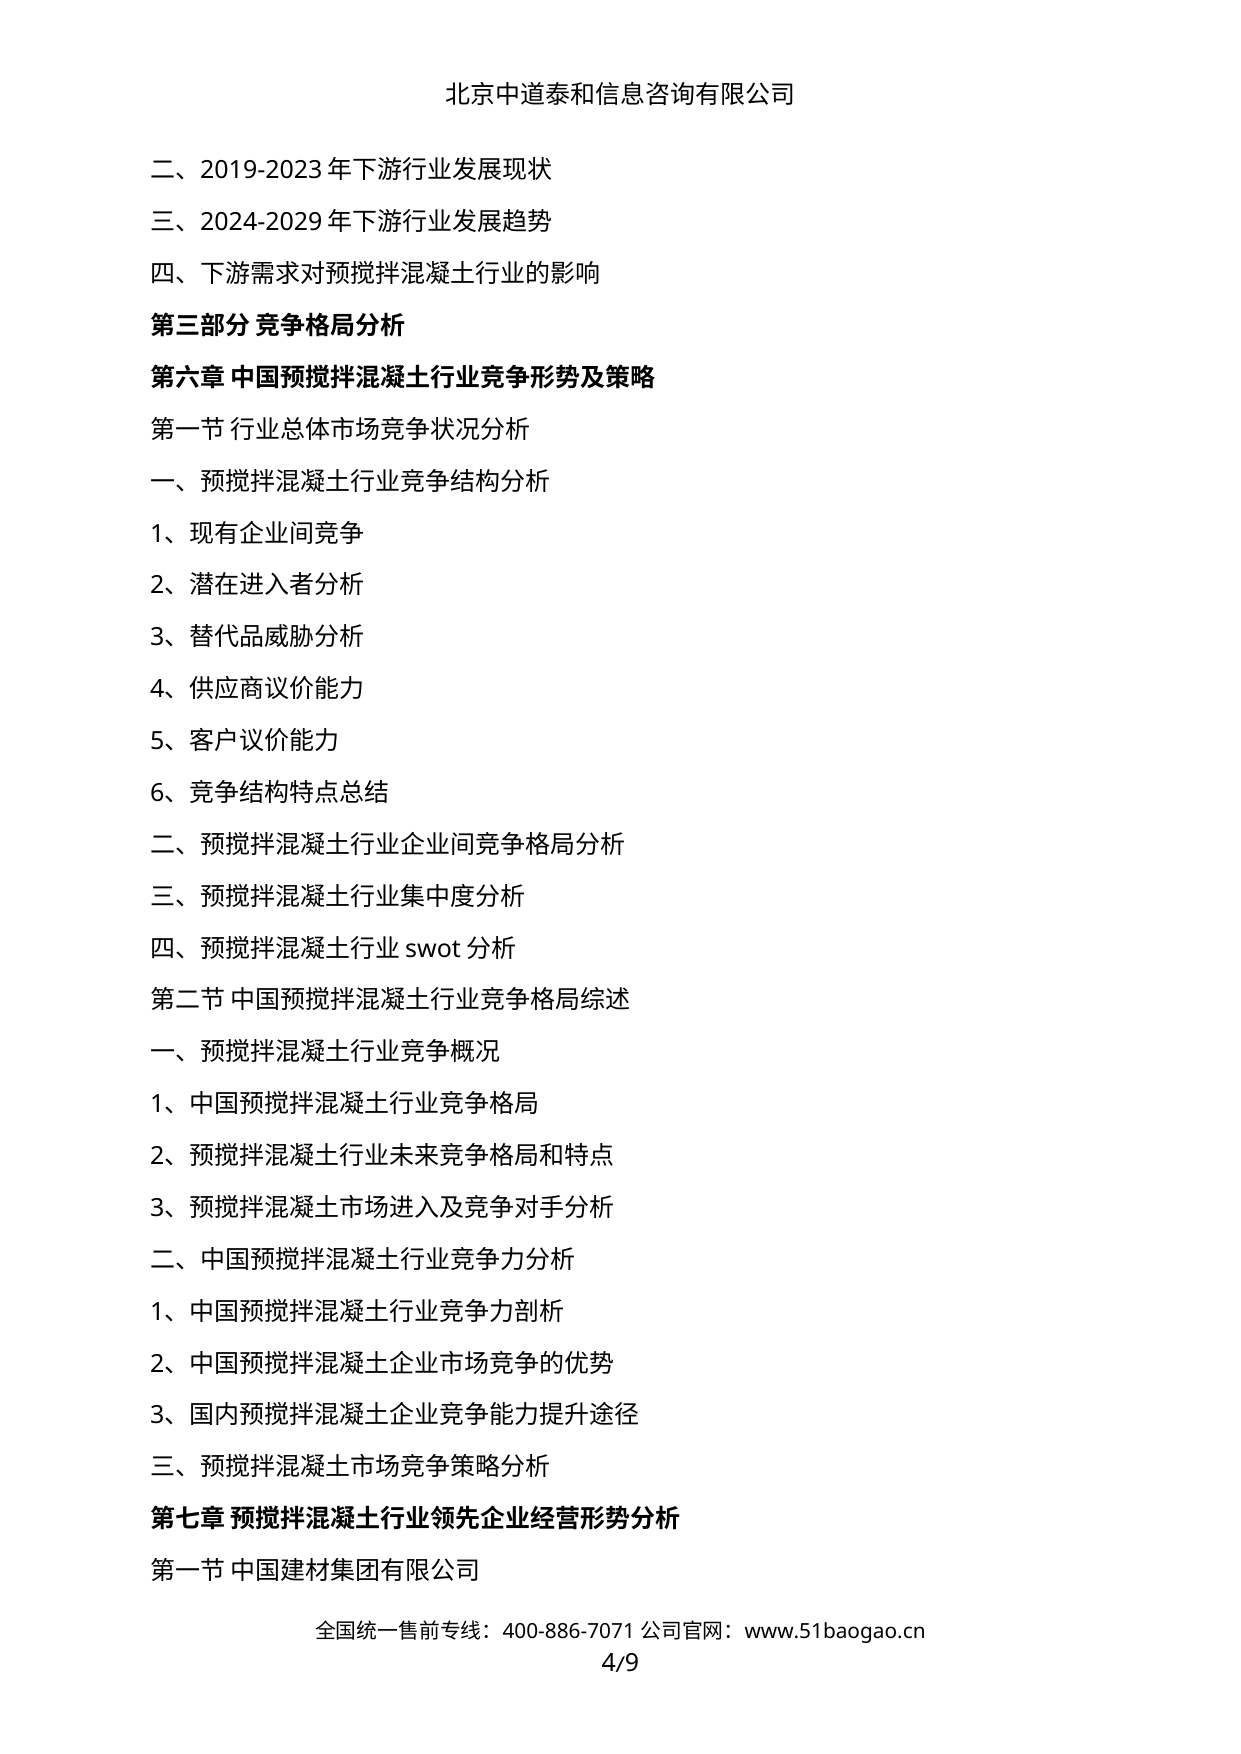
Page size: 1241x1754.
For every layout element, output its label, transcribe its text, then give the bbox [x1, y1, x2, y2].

text 四、下游需求对预搅拌混凝土行业的影响 [150, 254, 1090, 290]
text 5、客户议价能力 [150, 721, 1090, 757]
text 4、供应商议价能力 [150, 669, 1090, 705]
text 3、预搅拌混凝土市场进入及竞争对手分析 [150, 1187, 1090, 1224]
text 1、中国预搅拌混凝土行业竞争格局 [150, 1084, 1090, 1120]
text 1、中国预搅拌混凝土行业竞争力剖析 [150, 1291, 1090, 1327]
text 二、预搅拌混凝土行业企业间竞争格局分析 [150, 824, 1090, 861]
text 三、预搅拌混凝土行业集中度分析 [150, 876, 1090, 912]
text 三、预搅拌混凝土市场竞争策略分析 [150, 1447, 1090, 1483]
text 第一节 中国建材集团有限公司 [150, 1551, 1090, 1587]
text 一、预搅拌混凝土行业竞争概况 [150, 1032, 1090, 1068]
text 3、国内预搅拌混凝土企业竞争能力提升途径 [150, 1395, 1090, 1431]
text 6、竞争结构特点总结 [150, 772, 1090, 809]
text 三、2024-2029年下游行业发展趋势 [150, 202, 1090, 238]
text 2、预搅拌混凝土行业未来竞争格局和特点 [150, 1136, 1090, 1172]
text 1、现有企业间竞争 [150, 513, 1090, 549]
text 2、潜在进入者分析 [150, 565, 1090, 601]
text 2、中国预搅拌混凝土企业市场竞争的优势 [150, 1343, 1090, 1379]
text 一、预搅拌混凝土行业竞争结构分析 [150, 461, 1090, 497]
text 第一节 行业总体市场竞争状况分析 [150, 409, 1090, 446]
text 第七章 预搅拌混凝土行业领先企业经营形势分析 [150, 1499, 1090, 1535]
text 第三部分 竞争格局分析 [150, 306, 1090, 342]
text 第二节 中国预搅拌混凝土行业竞争格局综述 [150, 980, 1090, 1016]
text 二、中国预搅拌混凝土行业竞争力分析 [150, 1239, 1090, 1276]
text 3、替代品威胁分析 [150, 617, 1090, 653]
text 二、2019-2023年下游行业发展现状 [150, 150, 1090, 186]
text 四、预搅拌混凝土行业swot分析 [150, 928, 1090, 964]
text 第六章 中国预搅拌混凝土行业竞争形势及策略 [150, 357, 1090, 394]
